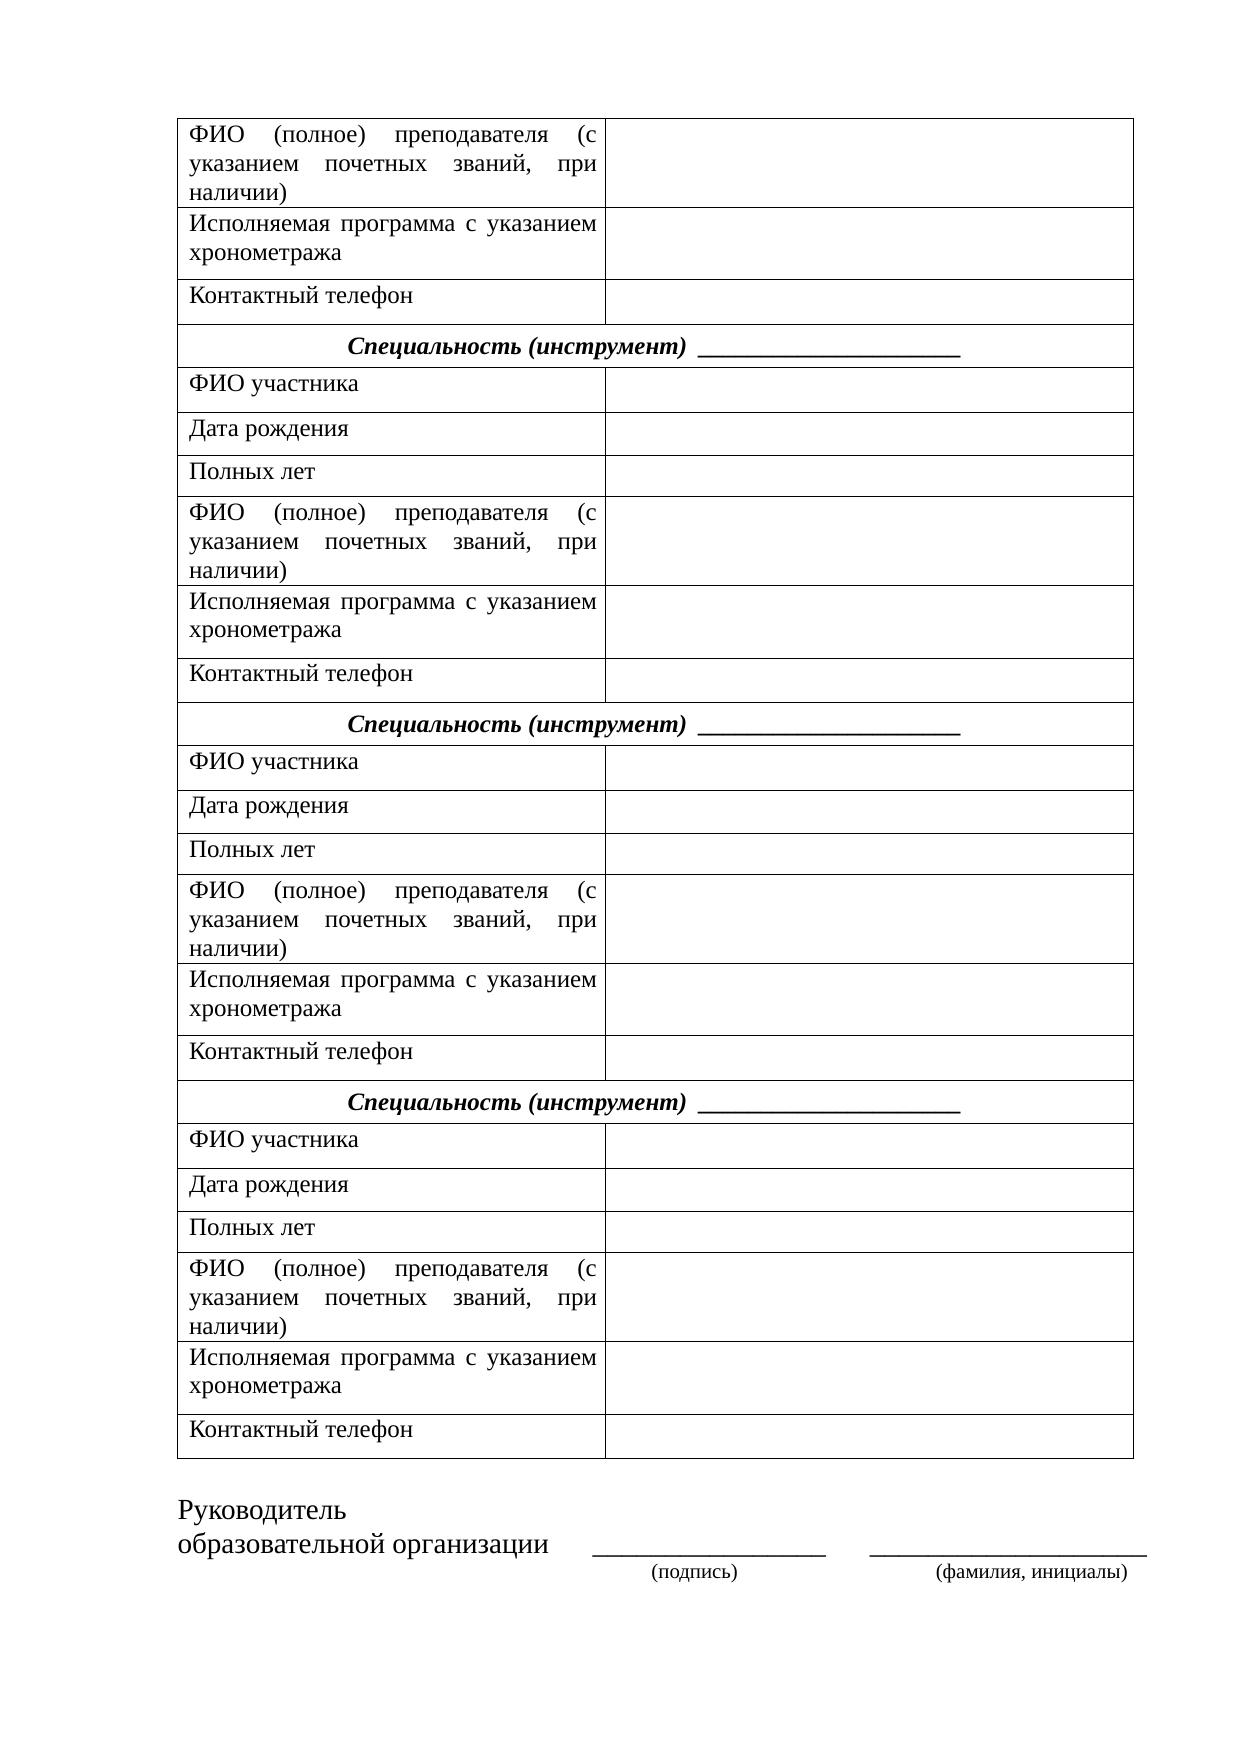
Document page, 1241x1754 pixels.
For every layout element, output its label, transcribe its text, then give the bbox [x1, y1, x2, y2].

table_cell [606, 497, 1133, 585]
table_cell Специальность (инструмент) _____________________ [178, 1081, 1133, 1123]
table_cell [606, 280, 1133, 323]
table_cell ФИО участника [178, 1124, 605, 1168]
table_cell [606, 1124, 1133, 1168]
table_cell [606, 119, 1133, 207]
table_cell [606, 413, 1133, 455]
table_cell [178, 119, 605, 207]
table_cell [606, 791, 1133, 833]
table_cell [606, 746, 1133, 789]
text Руководитель [177, 1492, 1152, 1526]
table_cell [606, 1212, 1133, 1252]
table_cell [606, 1253, 1133, 1341]
table_cell Исполняемая программа с указанием хронометража [178, 586, 605, 657]
table_cell Контактный телефон [178, 1415, 605, 1458]
table_cell [606, 1342, 1133, 1413]
table_cell Контактный телефон [178, 280, 605, 323]
table_cell [606, 208, 1133, 279]
table_cell ФИО (полное) преподавателя (с указанием почетных званий, при наличии) [178, 875, 605, 963]
table_cell [606, 456, 1133, 496]
table_cell Дата рождения [178, 1169, 605, 1211]
table_cell Дата рождения [178, 791, 605, 833]
table_cell Полных лет [178, 834, 605, 874]
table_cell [178, 325, 1133, 367]
table_cell Контактный телефон [178, 1036, 605, 1079]
table_cell [606, 834, 1133, 874]
table_cell [606, 586, 1133, 657]
table_cell [606, 1169, 1133, 1211]
table_cell [606, 368, 1133, 412]
table_cell [606, 964, 1133, 1035]
table_cell ФИО (полное) преподавателя (с указанием почетных званий, при наличии) [178, 497, 605, 585]
table_cell [606, 875, 1133, 963]
text (подпись) (фамилия, инициалы) [177, 1559, 1152, 1583]
table_cell [606, 1036, 1133, 1079]
table_cell Полных лет [178, 456, 605, 496]
table_cell ФИО участника [178, 746, 605, 789]
table_cell Специальность (инструмент) _____________________ [178, 703, 1133, 745]
table_cell Исполняемая программа с указанием хронометража [178, 1342, 605, 1413]
table_cell Полных лет [178, 1212, 605, 1252]
table_cell [606, 1415, 1133, 1458]
text образовательной организации ________________ ___________________ [177, 1526, 1152, 1559]
table_cell [606, 659, 1133, 702]
table_cell Исполняемая программа с указанием хронометража [178, 964, 605, 1035]
table_cell Контактный телефон [178, 659, 605, 702]
table_cell ФИО (полное) преподавателя (с указанием почетных званий, при наличии) [178, 1253, 605, 1341]
table_cell ФИО участника [178, 368, 605, 412]
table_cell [178, 208, 605, 279]
table_cell Дата рождения [178, 413, 605, 455]
